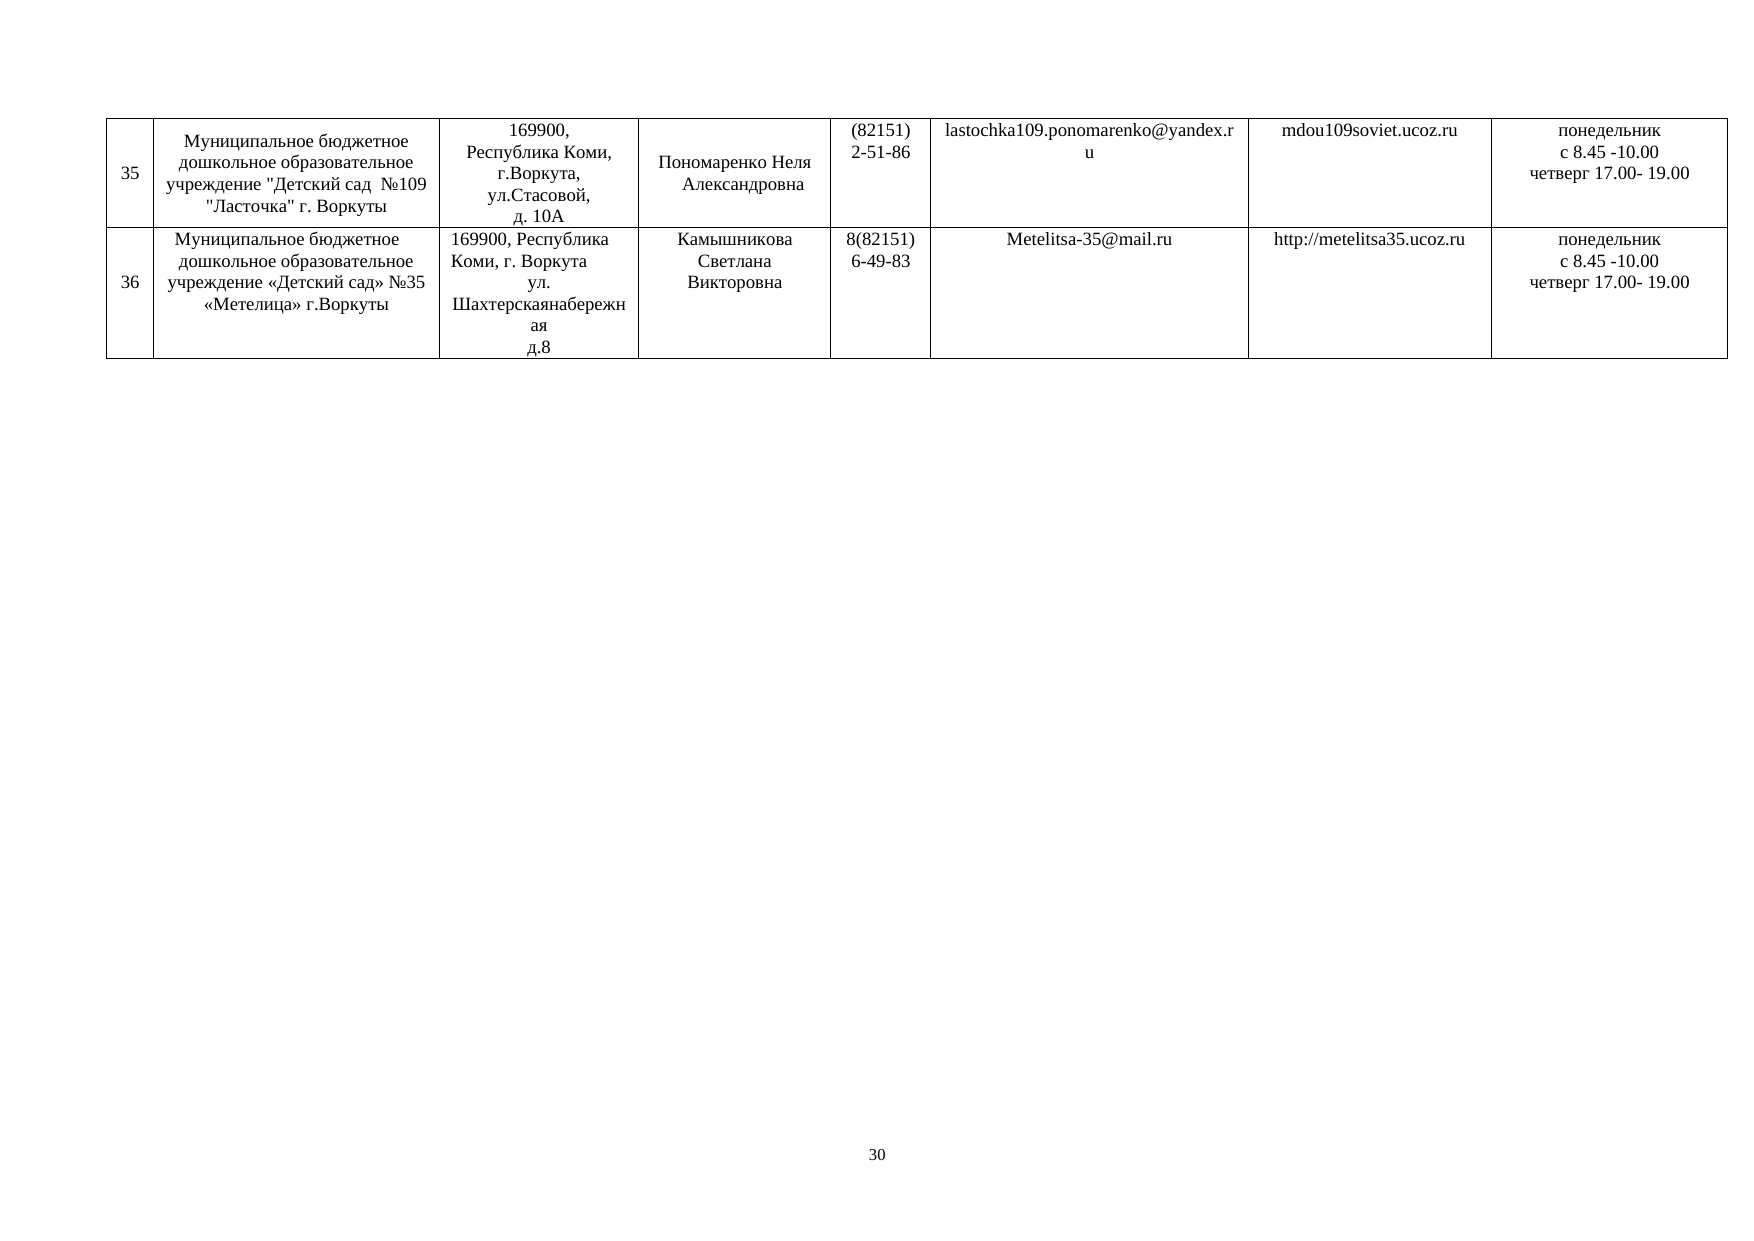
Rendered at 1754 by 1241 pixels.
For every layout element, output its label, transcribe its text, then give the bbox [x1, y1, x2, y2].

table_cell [1492, 119, 1727, 227]
table_cell 35 [107, 119, 153, 227]
table_cell Муниципальное бюджетное дошкольное образовательное учреждение «Детский сад» №35 «Метелица» г.Воркуты [154, 228, 439, 357]
table_cell Муниципальное бюджетное дошкольное образовательное учреждение "Детский сад №109 "Ласточка" г. Воркуты [154, 119, 439, 227]
table_cell 169900, Республика Коми, г. Воркута ул. Шахтерскаянабережная д.8 [440, 228, 638, 357]
table_cell Пономаренко Неля Александровна [639, 119, 830, 227]
table_cell 169900, Республика Коми, г.Воркута, ул.Стасовой, д. 10А [440, 119, 638, 227]
table_cell Камышникова Светлана Викторовна [639, 228, 830, 357]
table_cell 36 [107, 228, 153, 357]
table_cell 8(82151) 6-49-83 [831, 228, 930, 357]
table_cell (82151) 2-51-86 [831, 119, 930, 227]
table_cell http://metelitsa35.ucoz.ru [1249, 228, 1491, 357]
table_cell Metelitsa-35@mail.ru [931, 228, 1248, 357]
table_cell lastochka109.ponomarenko@yandex.ru [931, 119, 1248, 227]
table_cell mdou109soviet.ucoz.ru [1249, 119, 1491, 227]
table_cell понедельник с 8.45 -10.00 четверг 17.00- 19.00 [1492, 228, 1727, 357]
